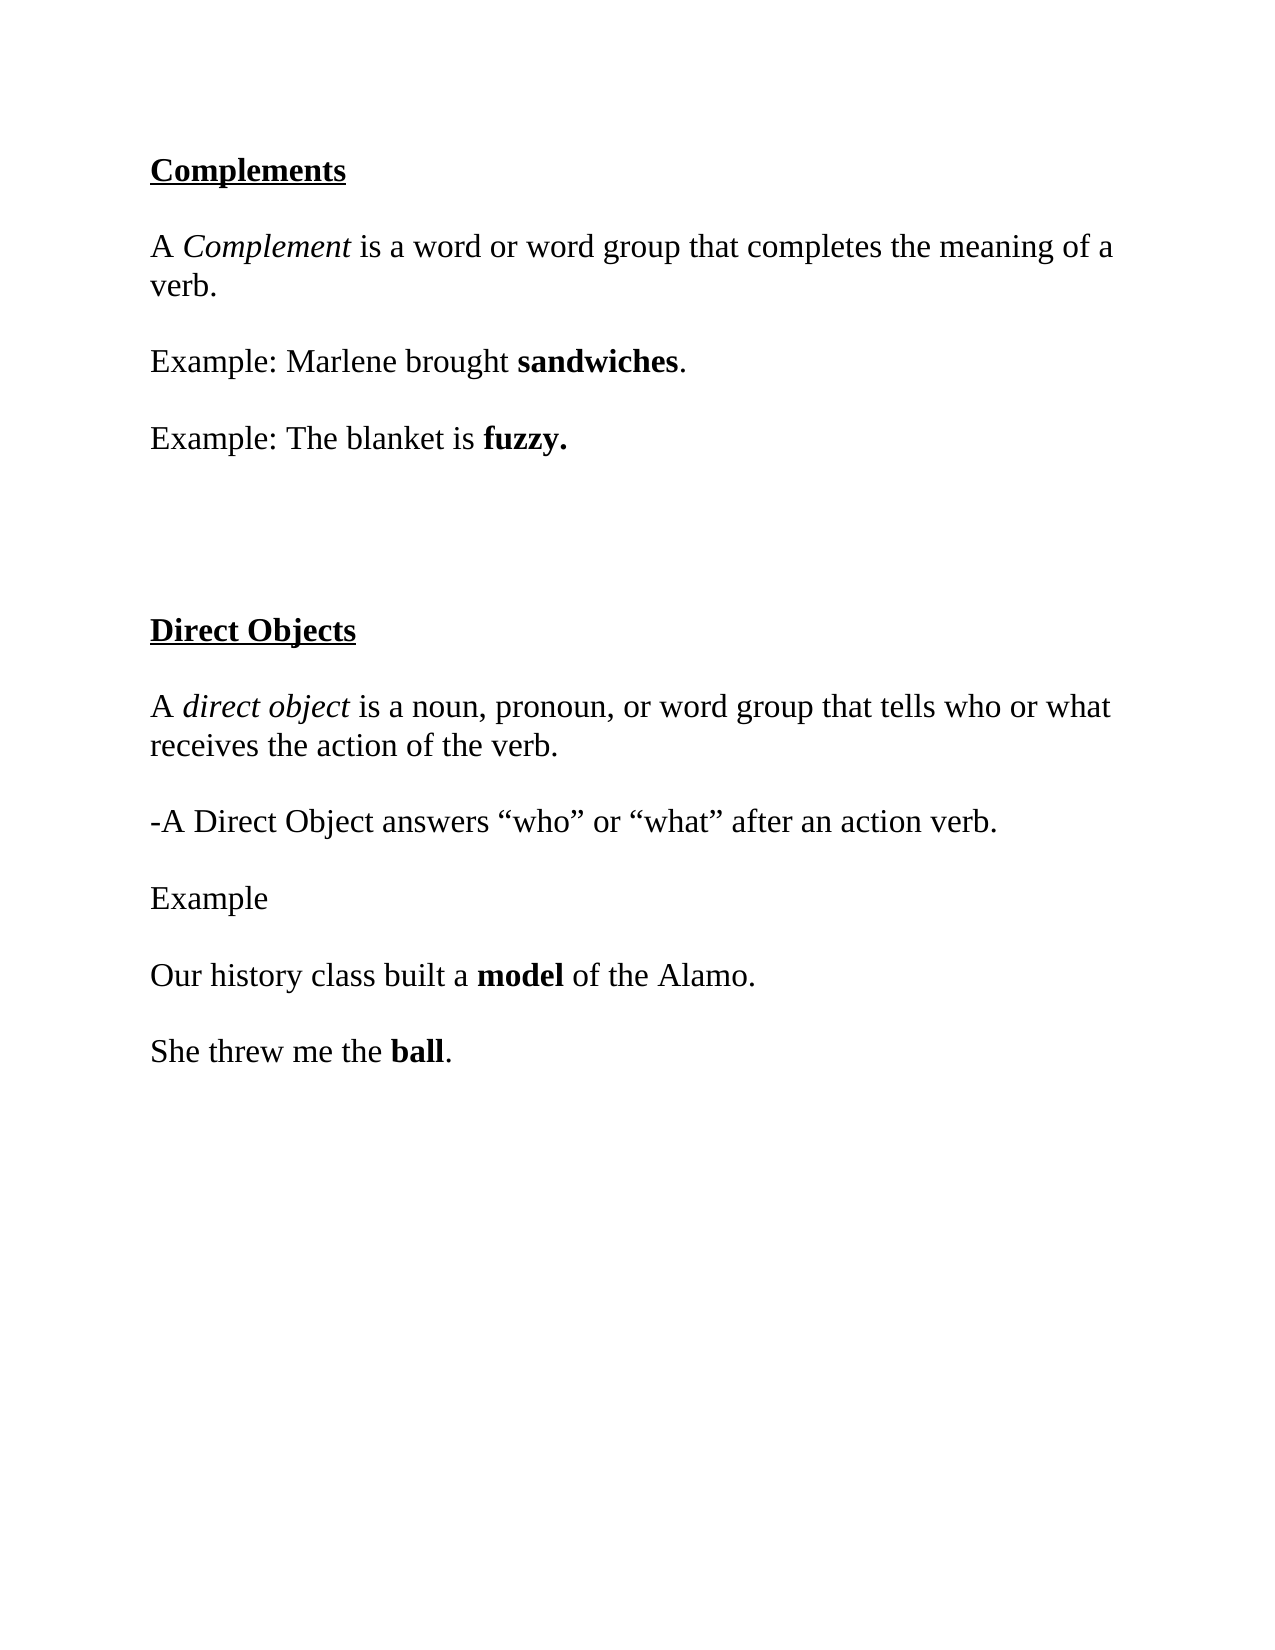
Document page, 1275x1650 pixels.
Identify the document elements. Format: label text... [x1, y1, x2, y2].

text Example: The blanket is fuzzy. [150, 418, 1125, 457]
text Direct Objects [150, 610, 1125, 648]
text Our history class built a model of the Alamo. [150, 955, 1125, 993]
text A Complement is a word or word group that completes the meaning of a verb. [150, 227, 1125, 303]
text She threw me the ball. [150, 1032, 1125, 1070]
text Example [150, 878, 1125, 917]
text A direct object is a noun, pronoun, or word group that tells who or what receives the action of the verb. [150, 687, 1125, 763]
text Complements [150, 150, 1125, 188]
text -A Direct Object answers “who” or “what” after an action verb. [150, 802, 1125, 840]
text Example: Marlene brought sandwiches. [150, 342, 1125, 380]
